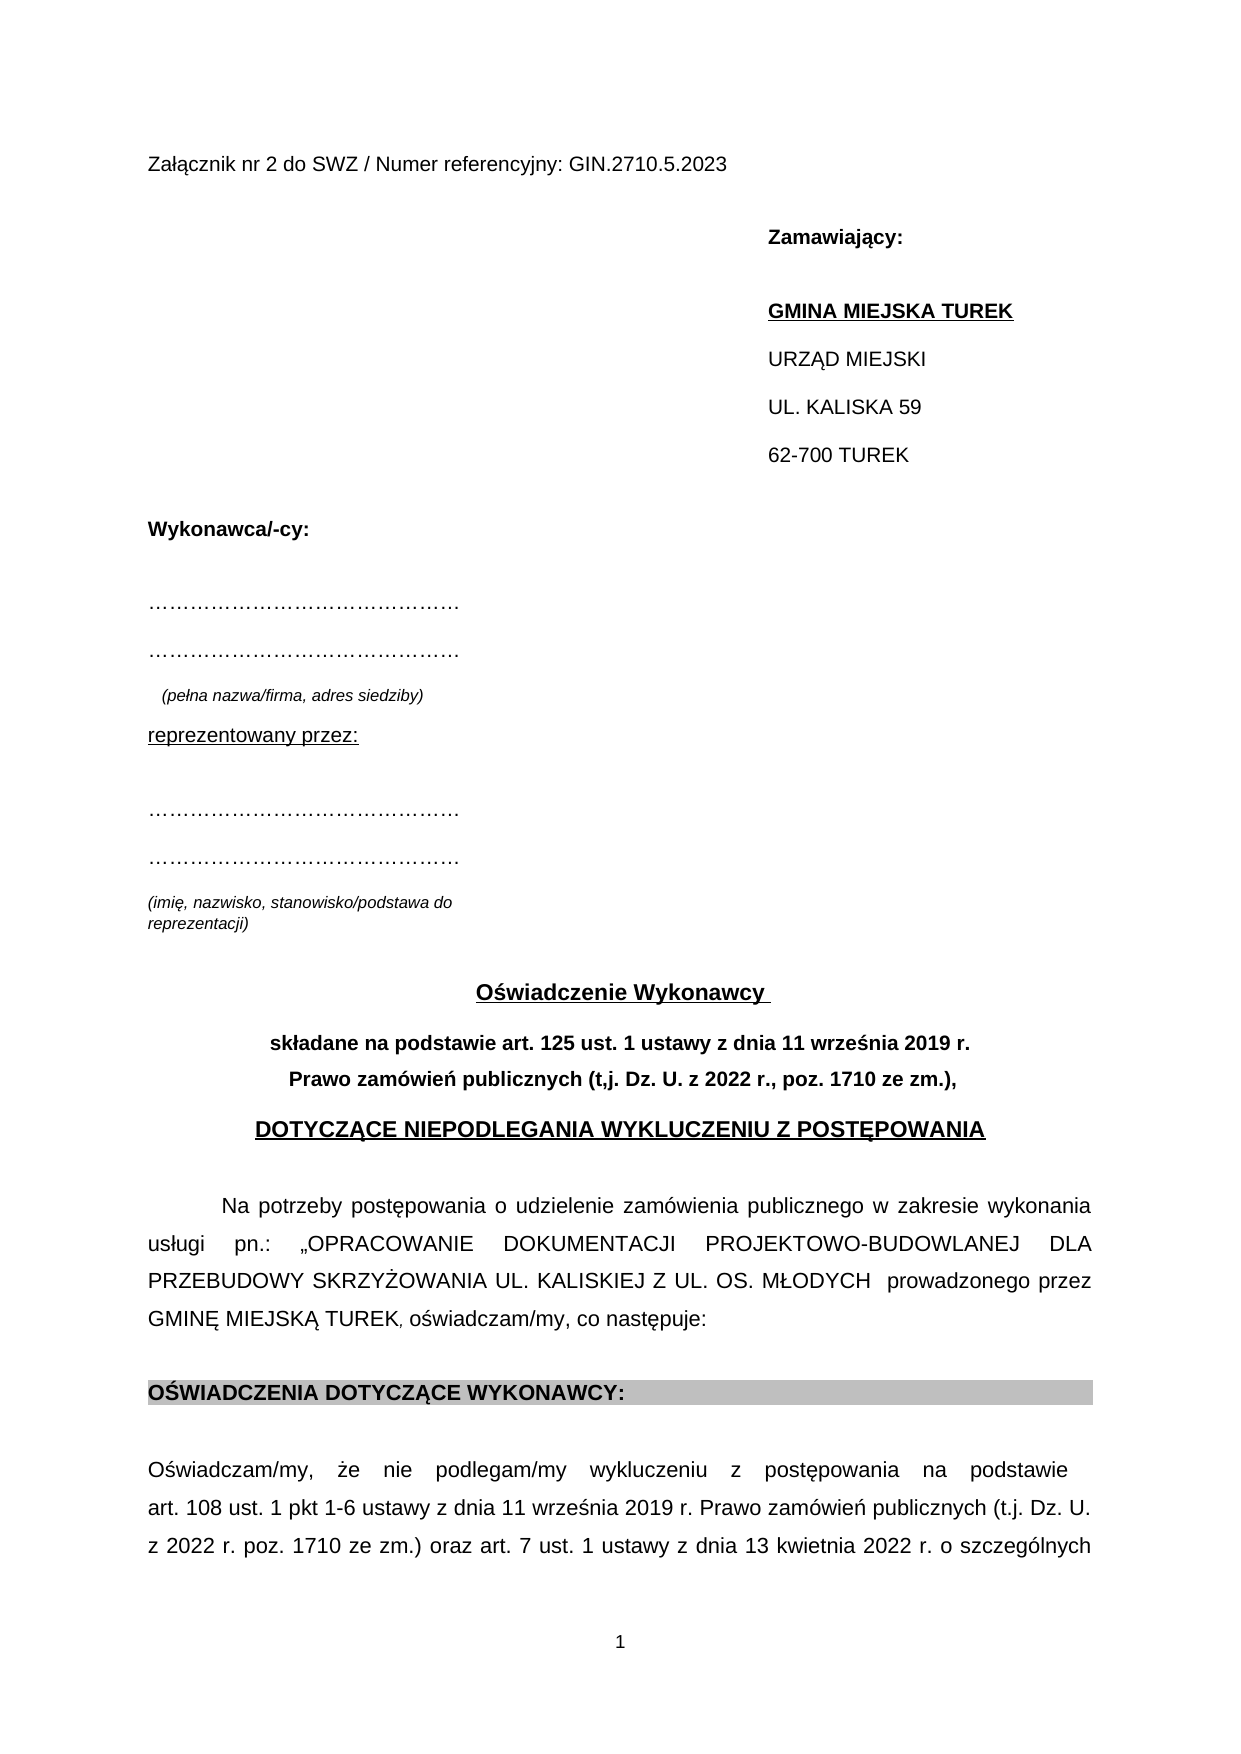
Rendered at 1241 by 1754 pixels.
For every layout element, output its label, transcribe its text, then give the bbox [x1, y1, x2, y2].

text ……………………………………………………………………………… [148, 797, 472, 869]
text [148, 1457, 1093, 1558]
text GMINA MIEJSKA TUREK [768, 299, 1093, 323]
text URZĄD MIEJSKI [768, 347, 1093, 371]
text Prawo zamówień publicznych (t,j. Dz. U. z 2022 r., poz. 1710 ze zm.), [148, 1067, 1093, 1091]
text Załącznik nr 2 do SWZ / Numer referencyjny: GIN.2710.5.2023 [148, 151, 1093, 175]
text OŚWIADCZENIA DOTYCZĄCE WYKONAWCY: [148, 1380, 1093, 1405]
text Zamawiający: [694, 225, 1093, 249]
text (pełna nazwa/firma, adres siedziby) [148, 686, 472, 705]
text (imię, nazwisko, stanowisko/podstawa do reprezentacji) [148, 893, 472, 933]
text DOTYCZĄCE NIEPODLEGANIA WYKLUCZENIU Z POSTĘPOWANIA [148, 1116, 1093, 1142]
text 62-700 TUREK [768, 443, 1093, 467]
text reprezentowany przez: [148, 723, 1093, 747]
text Na potrzeby postępowania o udzielenie zamówienia publicznego w zakresie wykonania usługi pn.: „OPRACOWANIE DOKUMENTACJI PROJEKTOWO-BUDOWLANEJ DLA PRZEBUDOWY SKRZYŻOWANIA UL. KALISKIEJ Z UL. OS. MŁODYCH prowadzonego przez GMINĘ MIEJSKĄ TUREK, oświadczam/my, co następuje: [148, 1193, 1093, 1331]
text składane na podstawie art. 125 ust. 1 ustawy z dnia 11 września 2019 r. [148, 1031, 1093, 1055]
text Oświadczenie Wykonawcy [148, 979, 1093, 1006]
text Wykonawca/-cy: [148, 516, 1093, 540]
text ……………………………………………………………………………… [148, 590, 472, 662]
text UL. KALISKA 59 [768, 395, 1093, 419]
